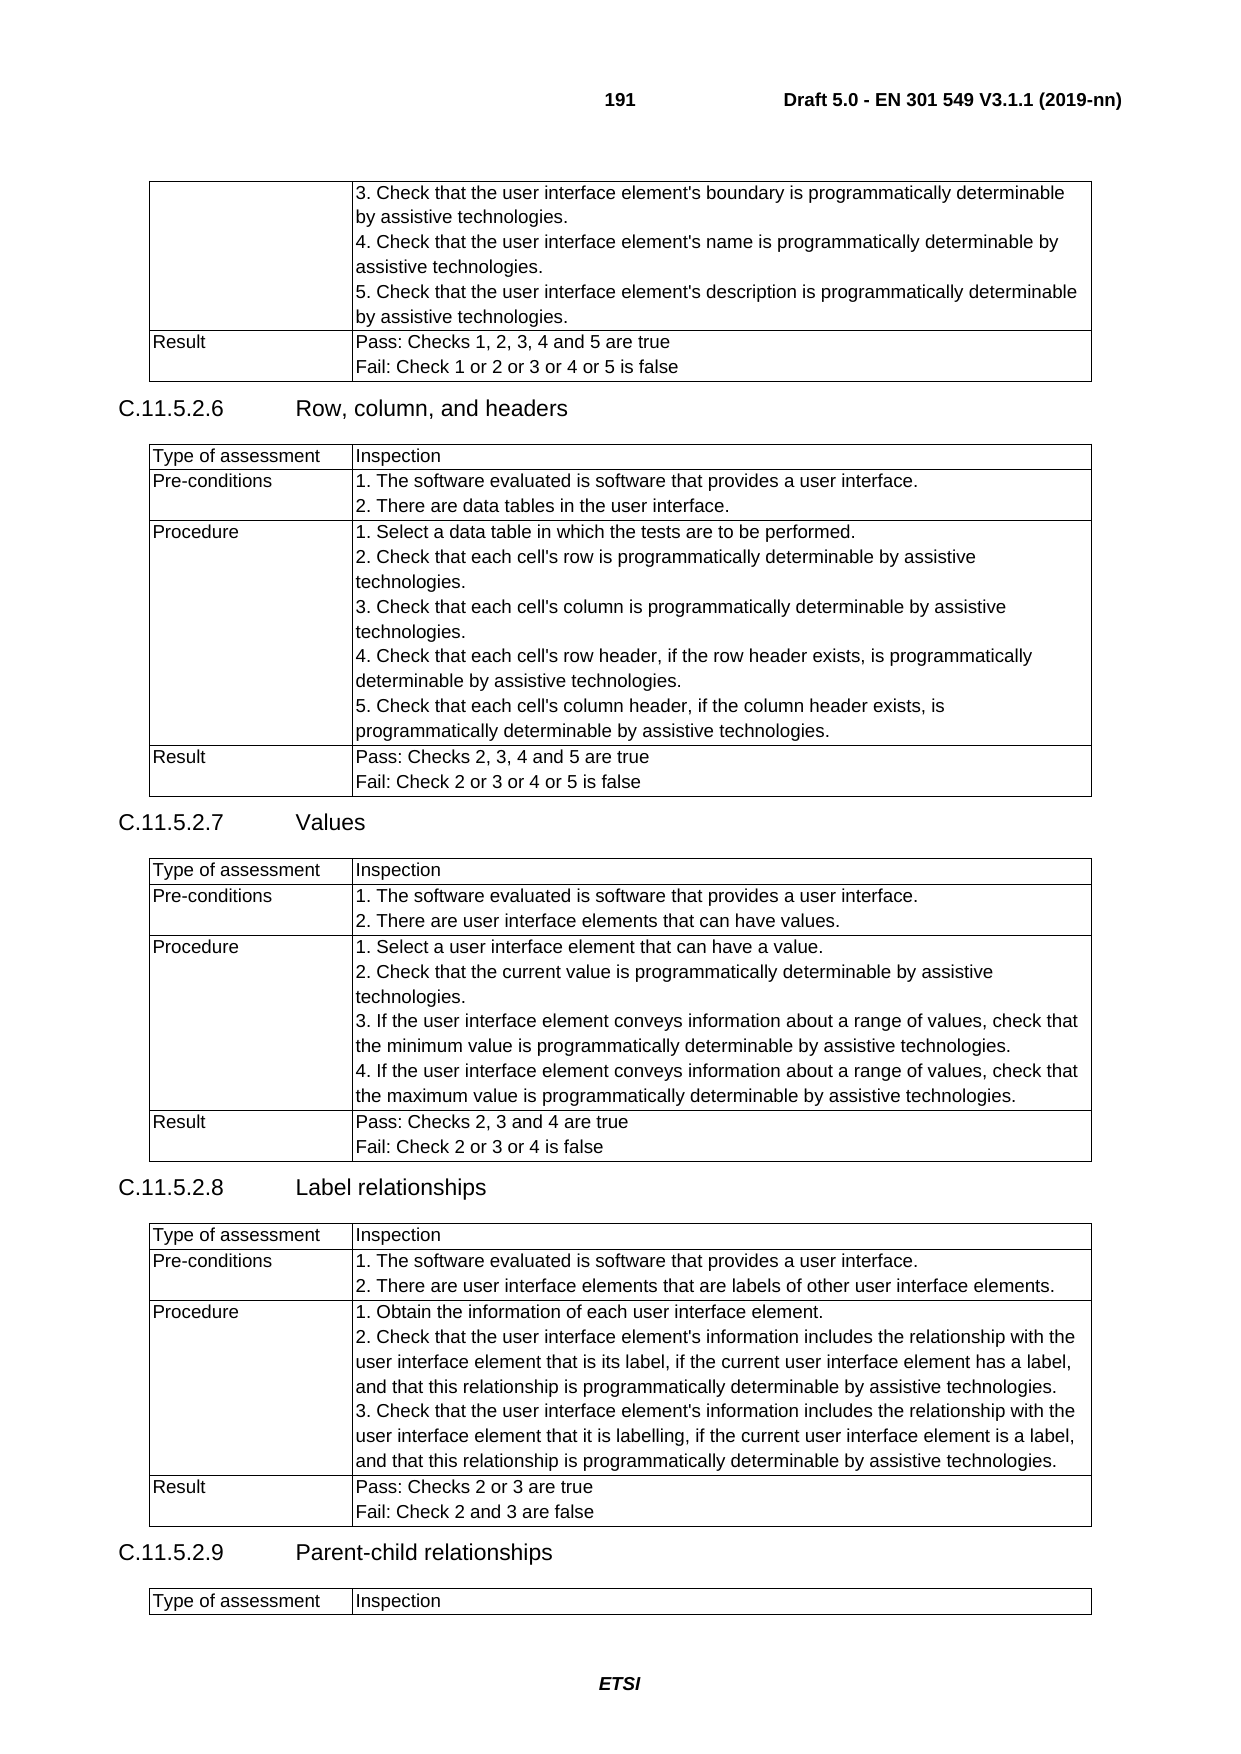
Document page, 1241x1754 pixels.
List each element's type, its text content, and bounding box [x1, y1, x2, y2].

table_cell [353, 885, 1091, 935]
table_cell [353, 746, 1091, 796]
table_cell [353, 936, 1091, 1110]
subtitle C.11.5.2.6 Row, column, and headers [118, 394, 1122, 421]
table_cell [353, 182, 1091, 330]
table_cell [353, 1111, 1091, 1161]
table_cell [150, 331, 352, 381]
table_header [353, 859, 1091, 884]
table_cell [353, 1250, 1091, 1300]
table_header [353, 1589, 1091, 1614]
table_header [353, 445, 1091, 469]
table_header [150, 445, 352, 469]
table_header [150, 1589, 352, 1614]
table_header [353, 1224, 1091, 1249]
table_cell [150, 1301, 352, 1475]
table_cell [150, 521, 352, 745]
subtitle C.11.5.2.8 Label relationships [118, 1174, 1122, 1201]
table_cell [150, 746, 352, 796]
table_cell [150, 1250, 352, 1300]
subtitle C.11.5.2.7 Values [118, 809, 1122, 836]
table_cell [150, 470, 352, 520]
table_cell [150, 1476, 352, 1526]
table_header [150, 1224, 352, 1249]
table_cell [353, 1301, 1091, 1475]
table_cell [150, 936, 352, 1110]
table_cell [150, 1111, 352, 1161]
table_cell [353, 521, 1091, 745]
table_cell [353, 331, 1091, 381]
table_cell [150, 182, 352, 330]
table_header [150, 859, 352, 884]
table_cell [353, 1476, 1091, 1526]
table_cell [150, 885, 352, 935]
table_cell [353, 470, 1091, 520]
subtitle C.11.5.2.9 Parent-child relationships [118, 1539, 1122, 1566]
